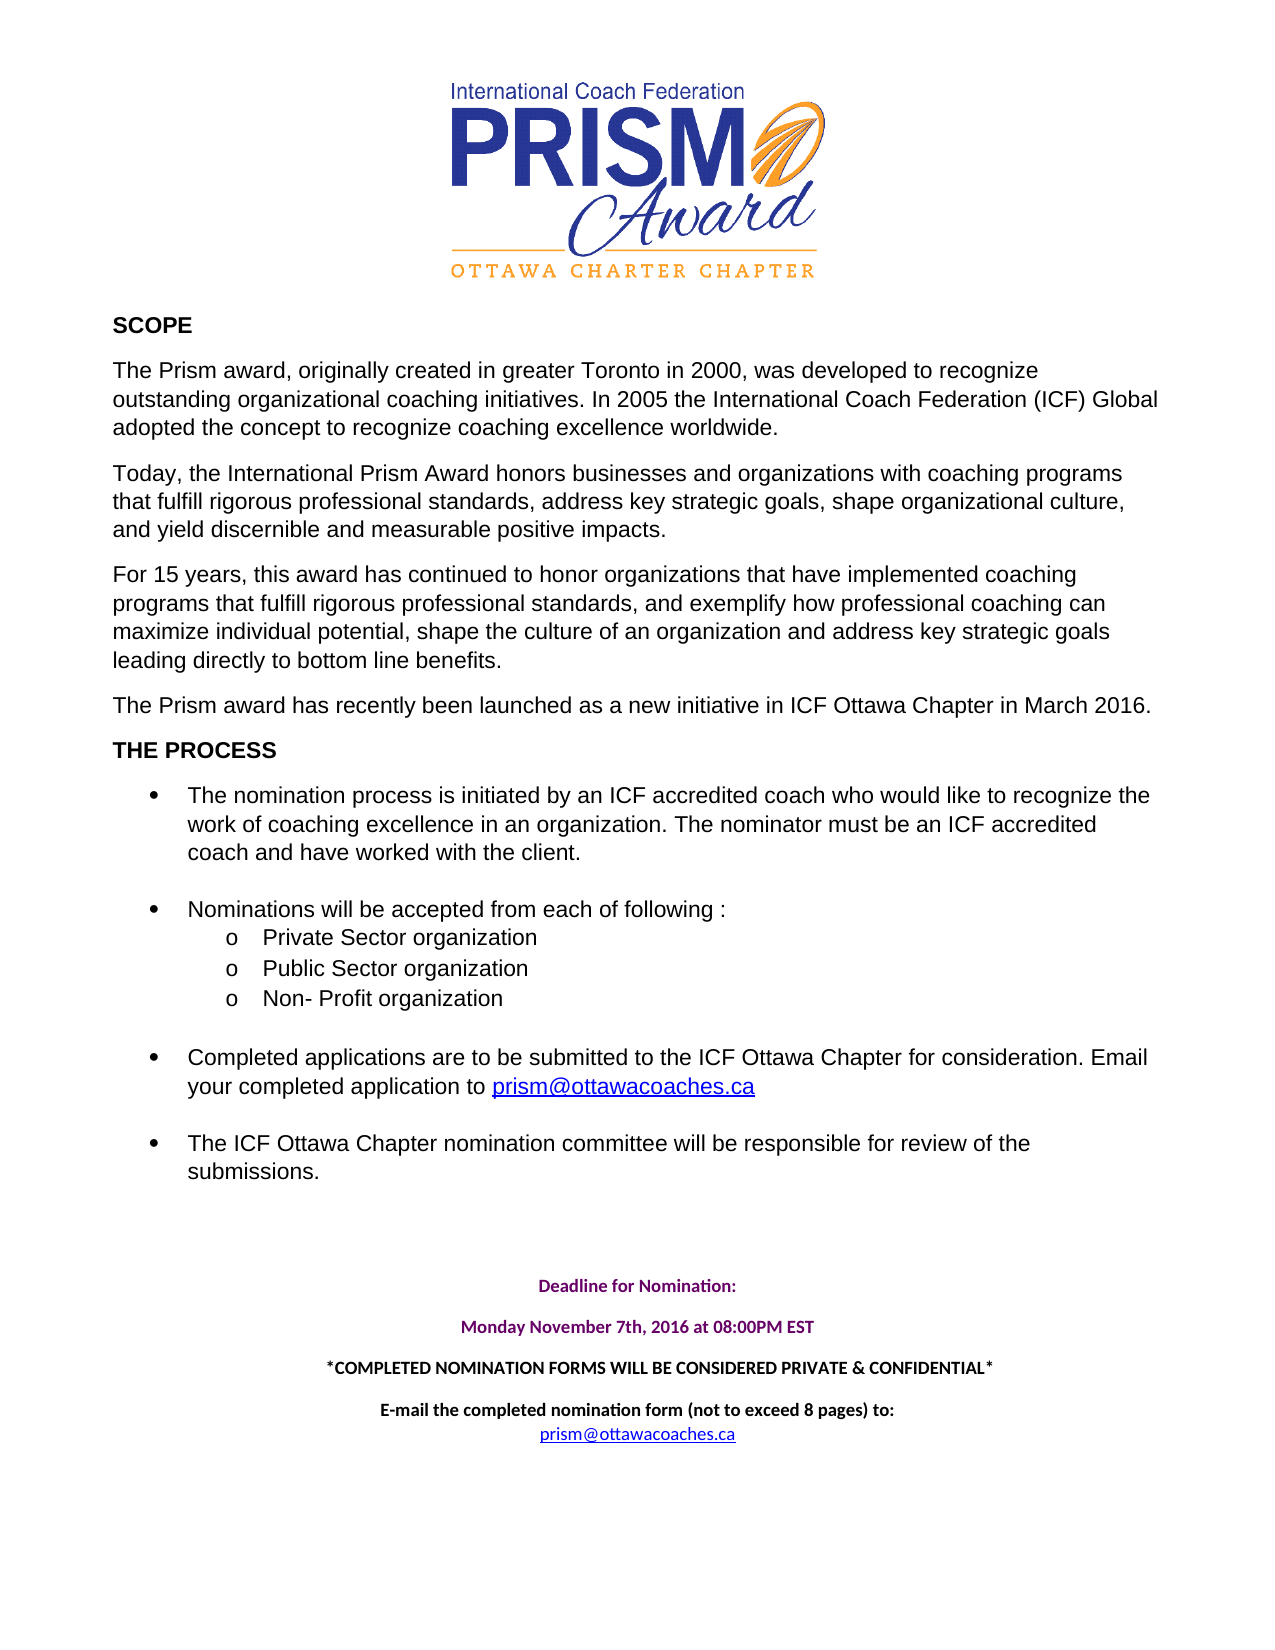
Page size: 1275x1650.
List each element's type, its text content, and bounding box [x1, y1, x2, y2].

list The ICF Ottawa Chapter nomination committee will be responsible for review of the submissions. [150, 1129, 1162, 1184]
text The Prism award has recently been launched as a new initiative in ICF Ottawa Chapter in March 2016. [112, 692, 1162, 718]
list Non- Profit organization [225, 985, 1162, 1014]
list Private Sector organization [225, 924, 1162, 953]
list Completed applications are to be submitted to the ICF Ottawa Chapter for consideration. Email your completed application to prism@ottawacoaches.ca [150, 1044, 1162, 1099]
list The nomination process is initiated by an ICF accredited coach who would like to recognize the work of coaching excellence in an organization. The nominator must be an ICF accredited coach and have worked with the client. [150, 782, 1162, 865]
text For 15 years, this award has continued to honor organizations that have implemented coaching programs that fulfill rigorous professional standards, and exemplify how professional coaching can maximize individual potential, shape the culture of an organization and address key strategic goals leading directly to bottom line benefits. [112, 561, 1162, 673]
list Nominations will be accepted from each of following : [150, 896, 1162, 922]
text The Prism award, originally created in greater Toronto in 2000, was developed to recognize outstanding organizational coaching initiatives. In 2005 the International Coach Federation (ICF) Global adopted the concept to recognize coaching excellence worldwide. [112, 357, 1162, 441]
text SCOPE [112, 312, 1162, 339]
list Public Sector organization [225, 955, 1162, 983]
text THE PROCESS [112, 737, 1162, 763]
text Today, the International Prism Award honors businesses and organizations with coaching programs that fulfill rigorous professional standards, address key strategic goals, shape organizational culture, and yield discernible and measurable positive impacts. [112, 459, 1162, 543]
picture [444, 75, 831, 285]
